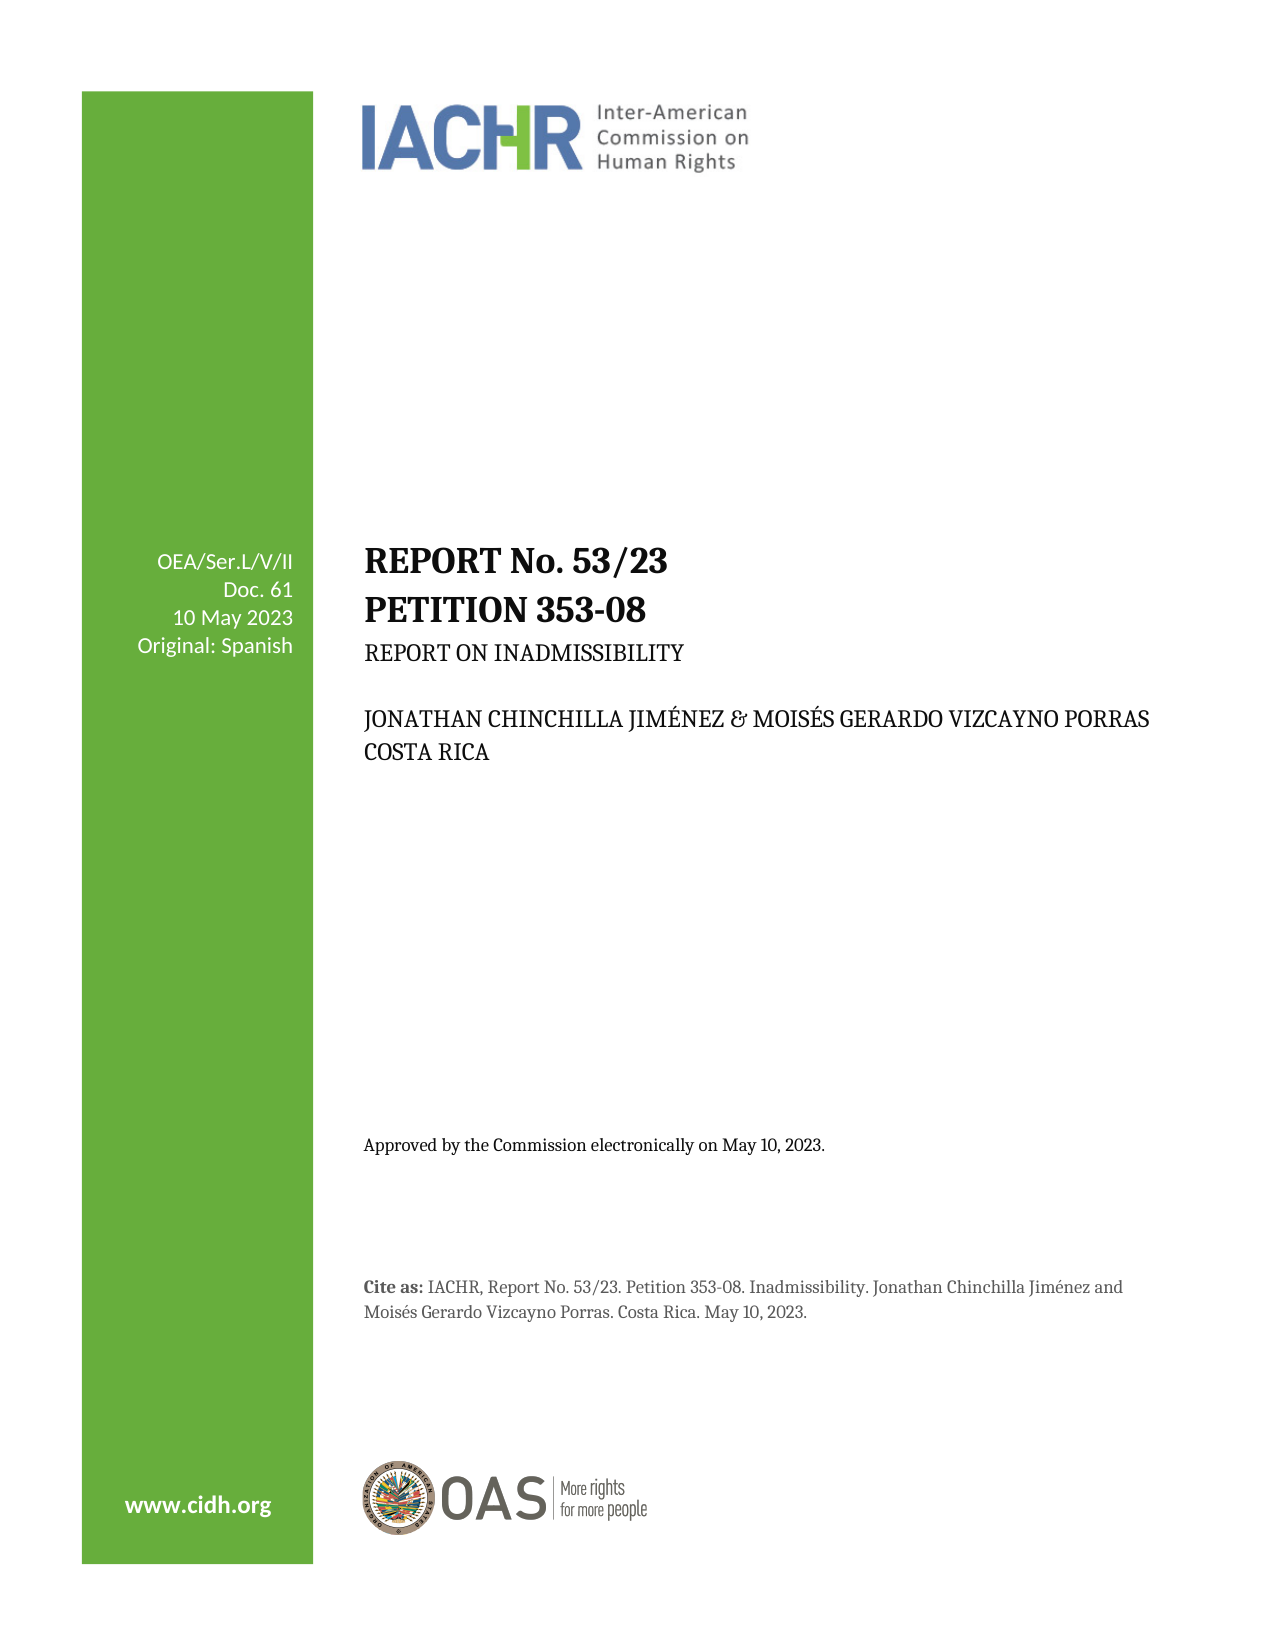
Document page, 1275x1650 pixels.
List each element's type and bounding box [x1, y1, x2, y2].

picture [362, 1461, 647, 1535]
picture [352, 96, 767, 177]
